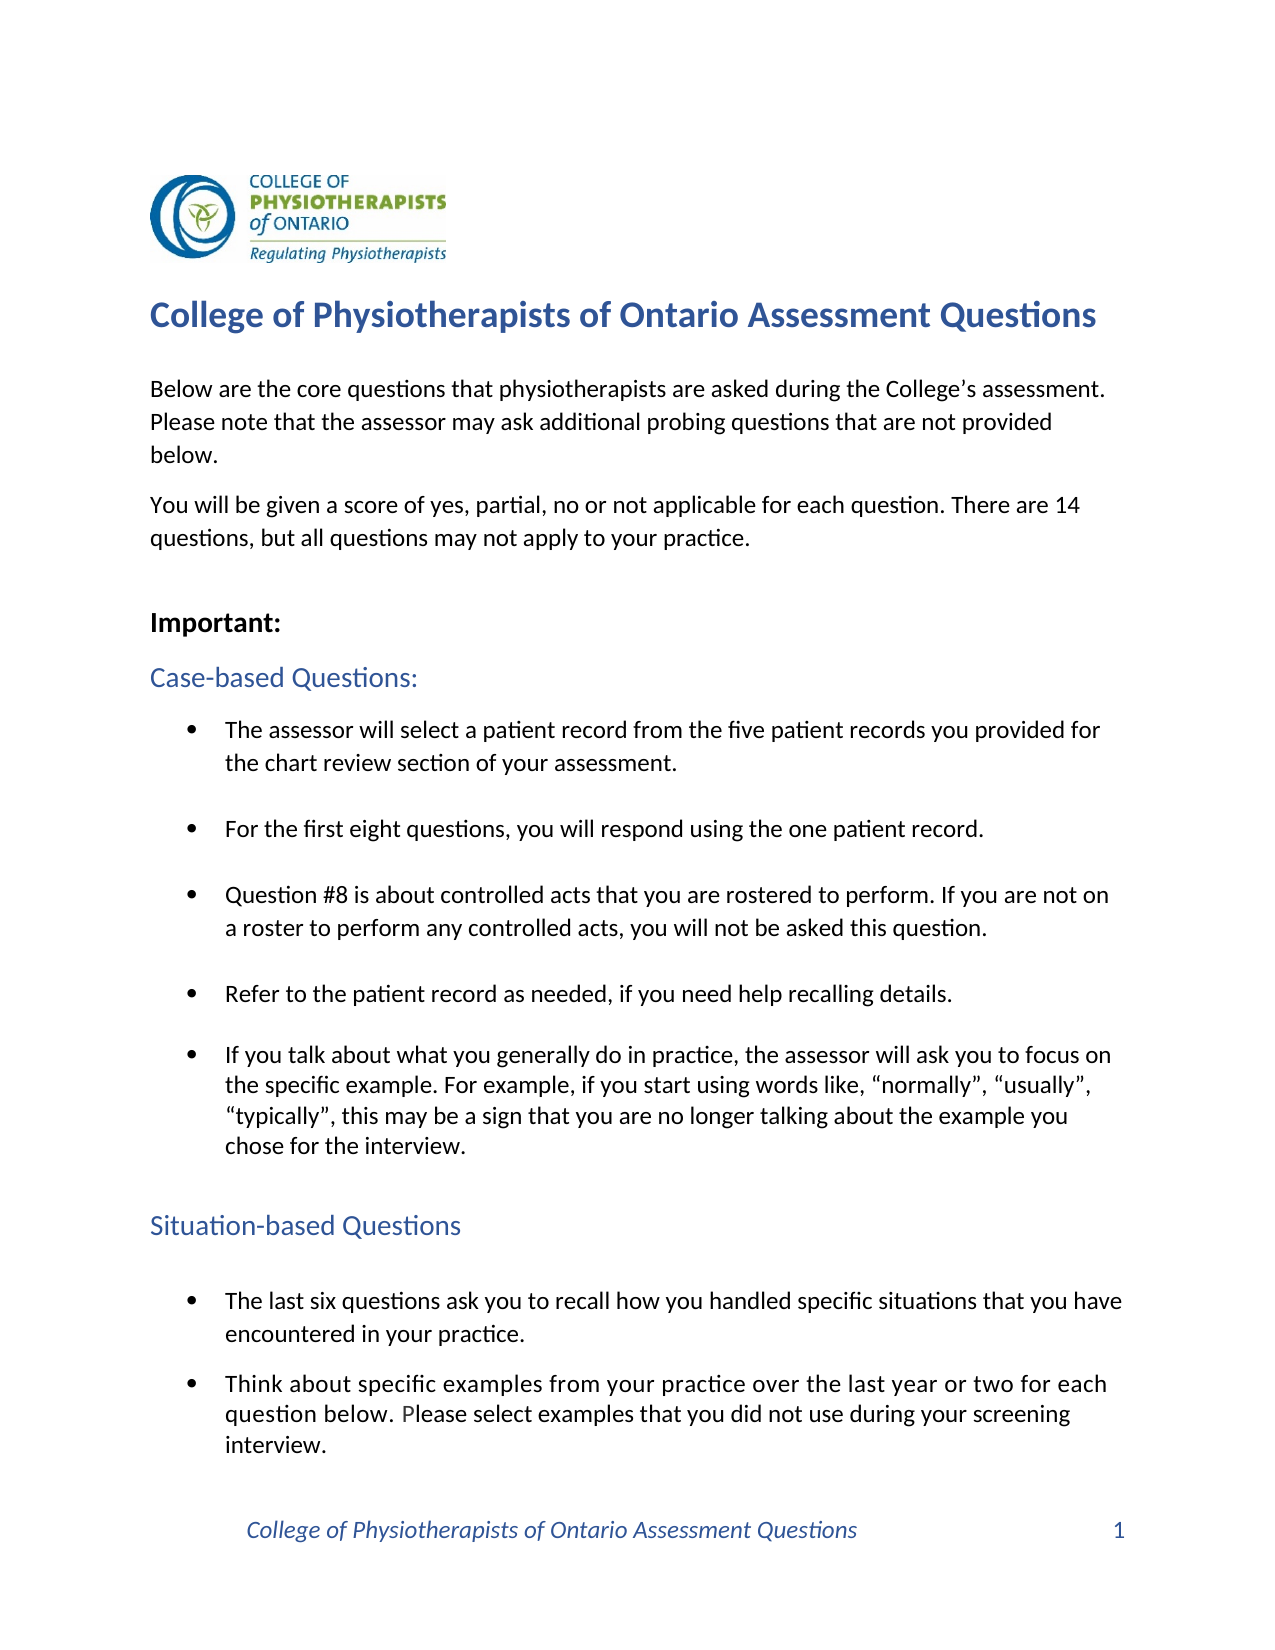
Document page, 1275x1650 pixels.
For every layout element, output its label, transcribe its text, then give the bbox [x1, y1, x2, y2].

list For the first eight questions, you will respond using the one patient record. [187, 813, 1125, 877]
text Case-based Questions: [150, 659, 1125, 695]
text Below are the core questions that physiotherapists are asked during the College’s assessment. Please note that the assessor may ask additional probing questions that are not provided below. [150, 341, 1125, 470]
list The assessor will select a patient record from the five patient records you provided for the chart review section of your assessment. [187, 714, 1125, 811]
list The last six questions ask you to recall how you handled specific situations that you have encountered in your practice. [187, 1285, 1125, 1349]
subtitle Situation-based Questions [150, 1207, 1125, 1282]
picture [150, 175, 446, 263]
subtitle College of Physiotherapists of Ontario Assessment Questions [150, 291, 1125, 337]
list Refer to the patient record as needed, if you need help recalling details. [187, 978, 1125, 1039]
text Important: [150, 604, 1125, 640]
list Think about specific examples from your practice over the last year or two for each question below. Please select examples that you did not use during your screening interview. [187, 1368, 1125, 1459]
text You will be given a score of yes, partial, no or not applicable for each question. There are 14 questions, but all questions may not apply to your practice. [150, 489, 1125, 585]
list Question #8 is about controlled acts that you are rostered to perform. If you are not on a roster to perform any controlled acts, you will not be asked this question. [187, 879, 1125, 975]
